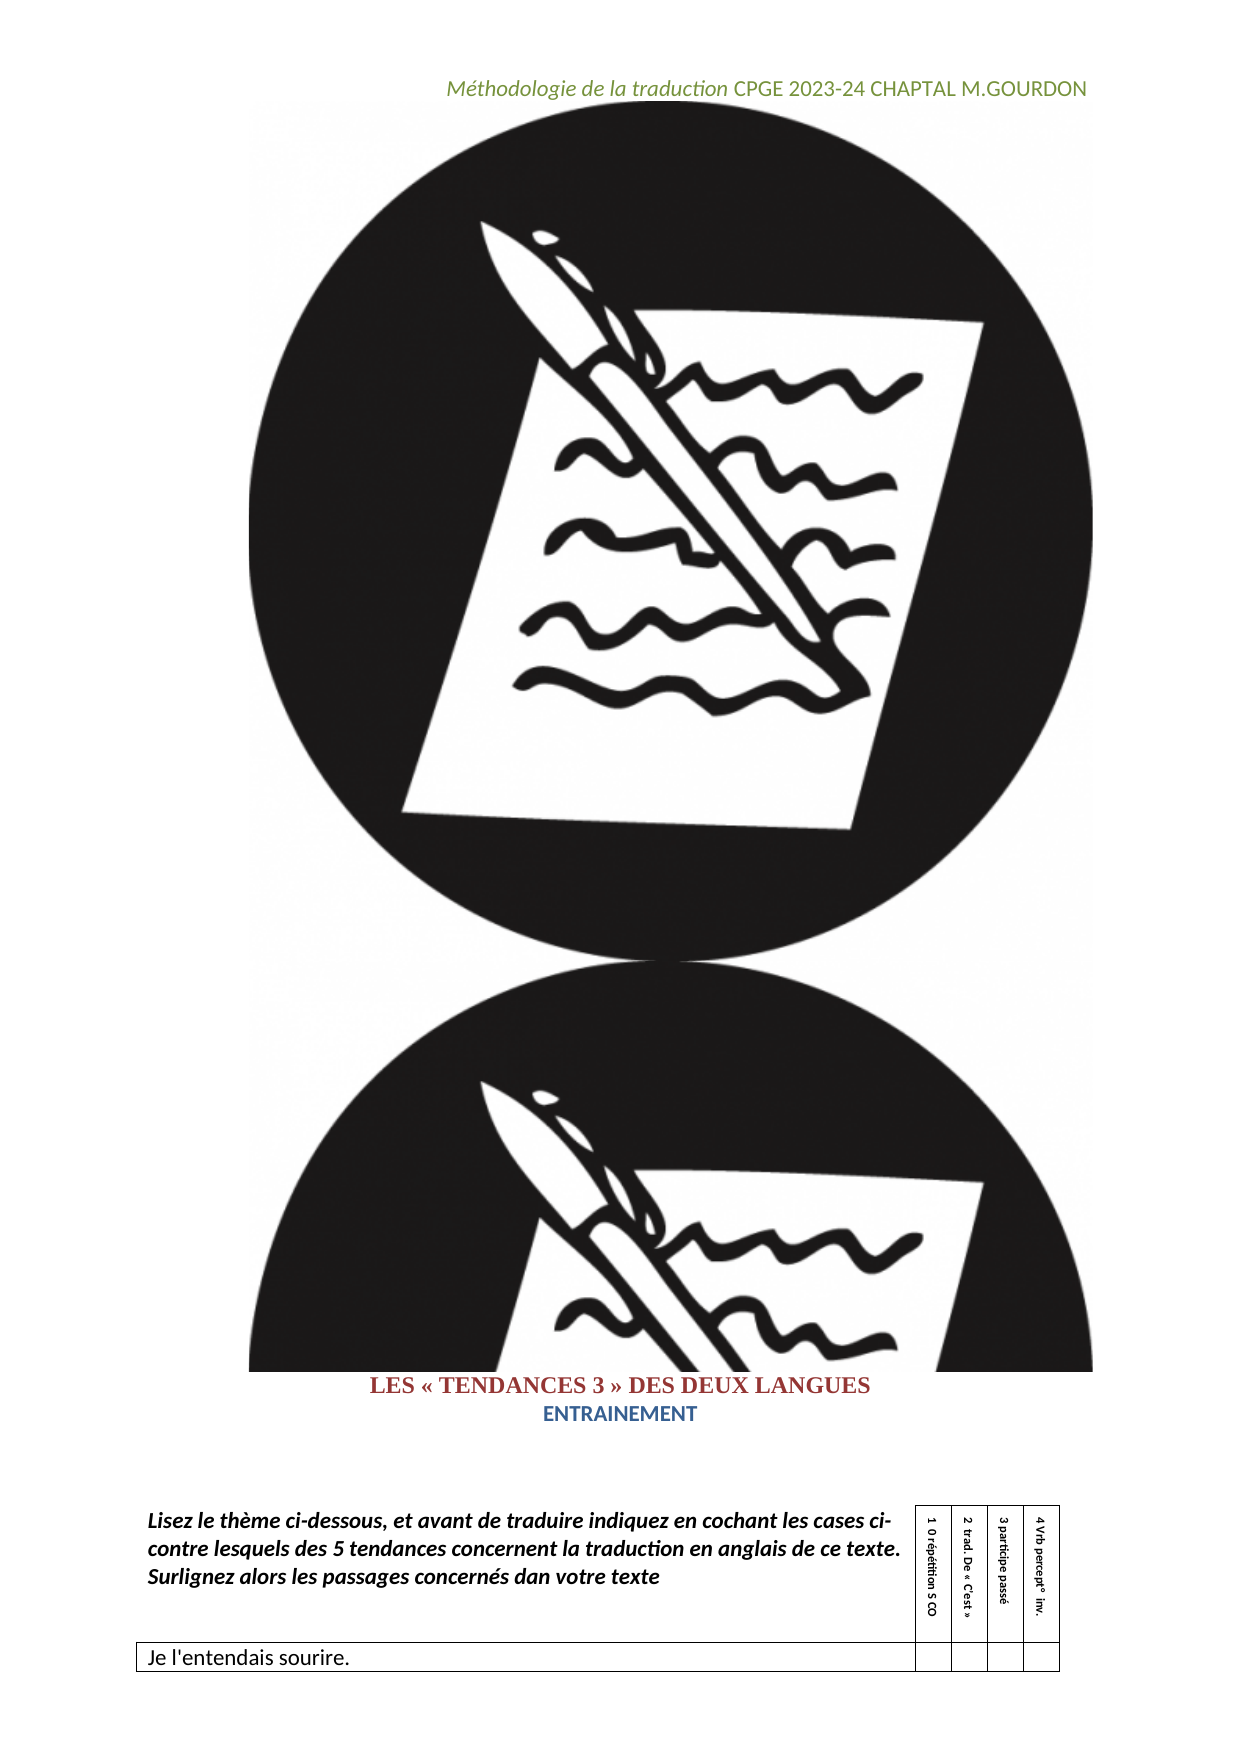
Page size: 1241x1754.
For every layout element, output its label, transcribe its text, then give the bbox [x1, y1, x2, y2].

table_header 3 participe passé [988, 1506, 1023, 1642]
table_cell [1024, 1643, 1059, 1671]
text LES « TENDANCES 3 » DES DEUX LANGUES [148, 1371, 1093, 1399]
table_cell [952, 1643, 987, 1671]
text ENTRAINEMENT [148, 1399, 1093, 1427]
table_header Lisez le thème ci-dessous, et avant de traduire indiquez en cochant les cases ci-contre lesquels des 5 tendances concernent la traduction en anglais de ce texte. Surlignez alors les passages concernés dan votre texte [136, 1505, 915, 1642]
table_header 2 trad. De « C’est » [952, 1506, 987, 1642]
picture [248, 101, 1093, 1372]
table_header 4 Vrb percept° inv. [1024, 1506, 1059, 1642]
table_cell [916, 1643, 951, 1671]
table_header 1 0 répétition S CO [916, 1506, 951, 1642]
table_cell [988, 1643, 1023, 1671]
